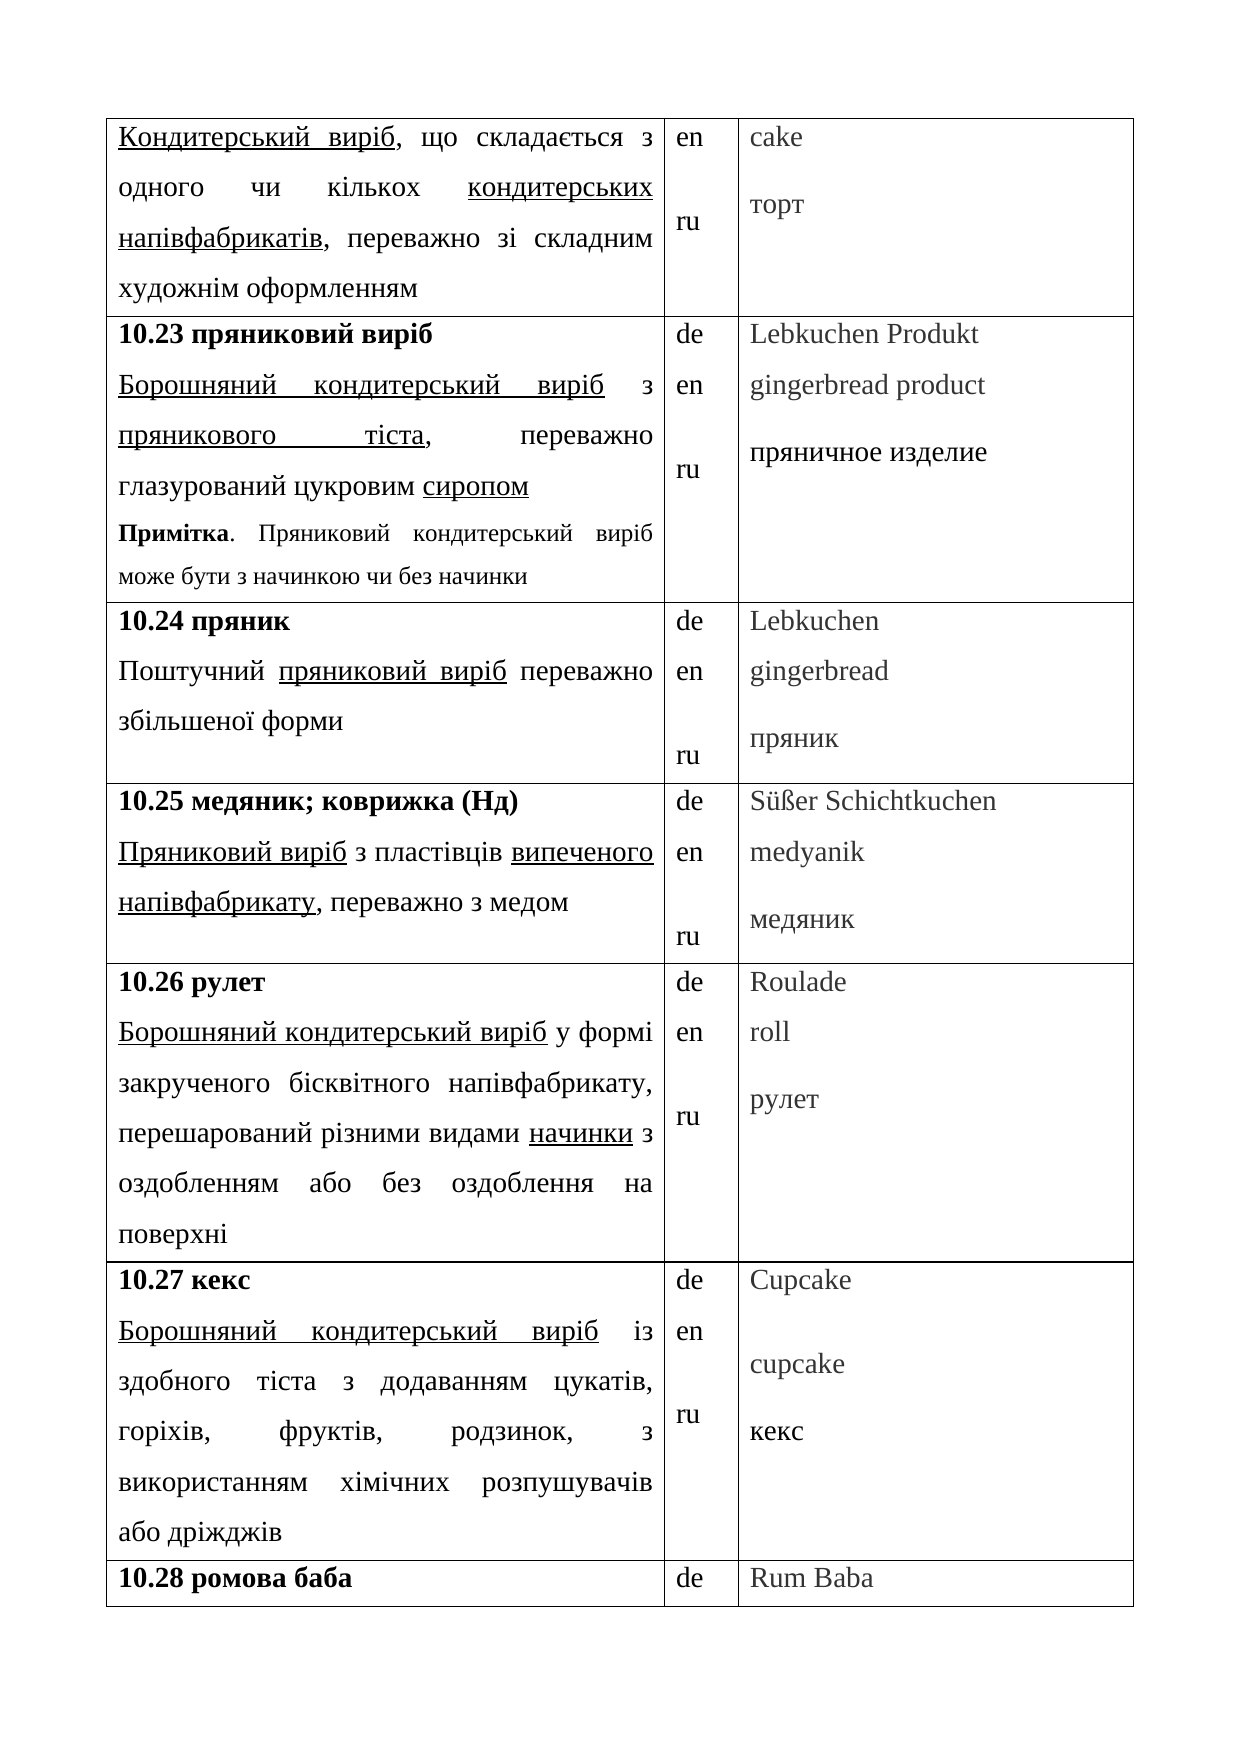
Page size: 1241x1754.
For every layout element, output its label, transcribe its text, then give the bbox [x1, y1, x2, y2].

table_cell 10.24 пряник Поштучний пряниковий виріб переважно збільшеної форми [107, 603, 664, 782]
table_cell Süßer Schichtkuchen medyanik медяник [739, 784, 1133, 963]
table_cell Cupcake cupcake кекс [739, 1263, 1133, 1559]
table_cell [107, 119, 664, 316]
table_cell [739, 1561, 1133, 1606]
table_cell Roulade roll рулет [739, 964, 1133, 1261]
table_cell de en ru [665, 784, 738, 963]
table_cell de en ru [665, 317, 738, 602]
table_cell de en ru [665, 119, 738, 316]
table_cell de en ru [665, 964, 738, 1261]
table_cell 10.26 рулет Борошняний кондитерський виріб у формі закрученого бісквітного напівфабрикату, перешарований різними видами начинки з оздобленням або без оздоблення на поверхні [107, 964, 664, 1261]
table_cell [107, 1561, 664, 1606]
table_cell de en ru [665, 1263, 738, 1559]
table_cell Torte cake торт [739, 119, 1133, 316]
table_cell de en ru [665, 1561, 738, 1606]
table_cell 10.27 кекс Борошняний кондитерський виріб із здобного тіста з додаванням цукатів, горіхів, фруктів, родзинок, з використанням хімічних розпушувачів або дріжджів [107, 1263, 664, 1559]
table_cell de en ru [665, 603, 738, 782]
table_cell 10.25 медяник; коврижка (Нд) Пряниковий виріб з пластівців випеченого напівфабрикату, переважно з медом [107, 784, 664, 963]
table_cell Lebkuchen Produkt gingerbread product пряничное изделие [739, 317, 1133, 602]
table_cell 10.23 пряниковий виріб Борошняний кондитерський виріб з пряникового тіста, переважно глазурований цукровим сиропом Примітка. Пряниковий кондитерський виріб може бути з начинкою чи без начинки [107, 317, 664, 602]
table_cell Lebkuchen gingerbread пряник [739, 603, 1133, 782]
